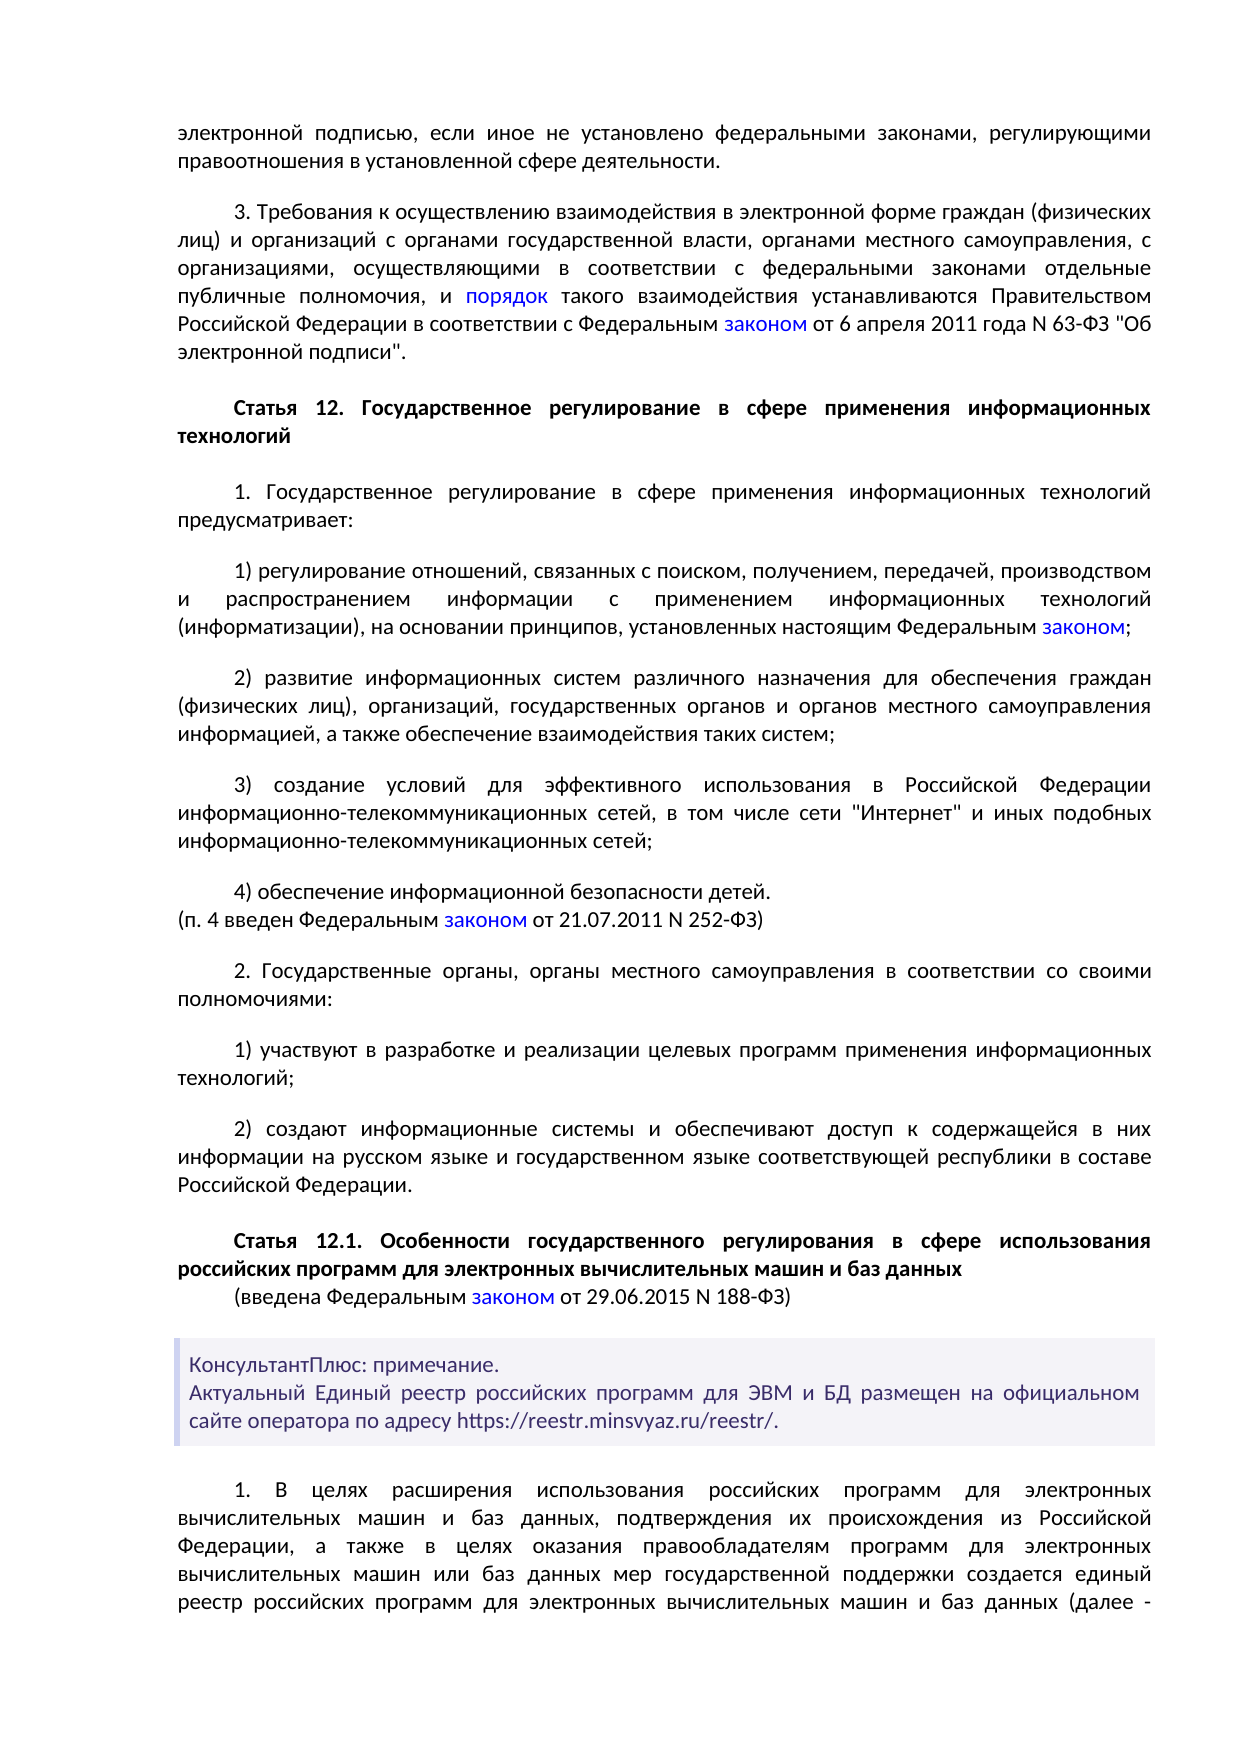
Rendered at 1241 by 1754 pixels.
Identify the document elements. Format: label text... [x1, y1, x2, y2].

text 1. Государственное регулирование в сфере применения информационных технологий предусматривает: [177, 477, 1152, 533]
text (п. 4 введен Федеральным законом от 21.07.2011 N 252-ФЗ) [177, 905, 1152, 933]
text 3. Требования к осуществлению взаимодействия в электронной форме граждан (физических лиц) и организаций с органами государственной власти, органами местного самоуправления, с организациями, осуществляющими в соответствии с федеральными законами отдельные публичные полномочия, и порядок такого взаимодействия устанавливаются Правительством Российской Федерации в соответствии с Федеральным законом от 6 апреля 2011 года N 63-ФЗ "Об электронной подписи". [177, 197, 1152, 365]
text 2. Государственные органы, органы местного самоуправления в соответствии со своими полномочиями: [177, 956, 1152, 1012]
text 2) развитие информационных систем различного назначения для обеспечения граждан (физических лиц), организаций, государственных органов и органов местного самоуправления информацией, а также обеспечение взаимодействия таких систем; [177, 663, 1152, 747]
text 1) участвуют в разработке и реализации целевых программ применения информационных технологий; [177, 1035, 1152, 1091]
table_header КонсультантПлюс: примечание. Актуальный Единый реестр российских программ для ЭВМ и БД размещен на официальном сайте оператора по адресу https://reestr.minsvyaz.ru/reestr/. [180, 1338, 1149, 1446]
text 2) создают информационные системы и обеспечивают доступ к содержащейся в них информации на русском языке и государственном языке соответствующей республики в составе Российской Федерации. [177, 1114, 1152, 1198]
text 1) регулирование отношений, связанных с поиском, получением, передачей, производством и распространением информации с применением информационных технологий (информатизации), на основании принципов, установленных настоящим Федеральным законом; [177, 556, 1152, 640]
text 4) обеспечение информационной безопасности детей. [177, 877, 1152, 905]
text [177, 1475, 1152, 1615]
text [177, 118, 1152, 174]
title Статья 12.1. Особенности государственного регулирования в сфере использования российских программ для электронных вычислительных машин и баз данных [177, 1226, 1152, 1282]
title Статья 12. Государственное регулирование в сфере применения информационных технологий [177, 393, 1152, 449]
text 3) создание условий для эффективного использования в Российской Федерации информационно-телекоммуникационных сетей, в том числе сети "Интернет" и иных подобных информационно-телекоммуникационных сетей; [177, 770, 1152, 854]
text (введена Федеральным законом от 29.06.2015 N 188-ФЗ) [177, 1282, 1152, 1310]
